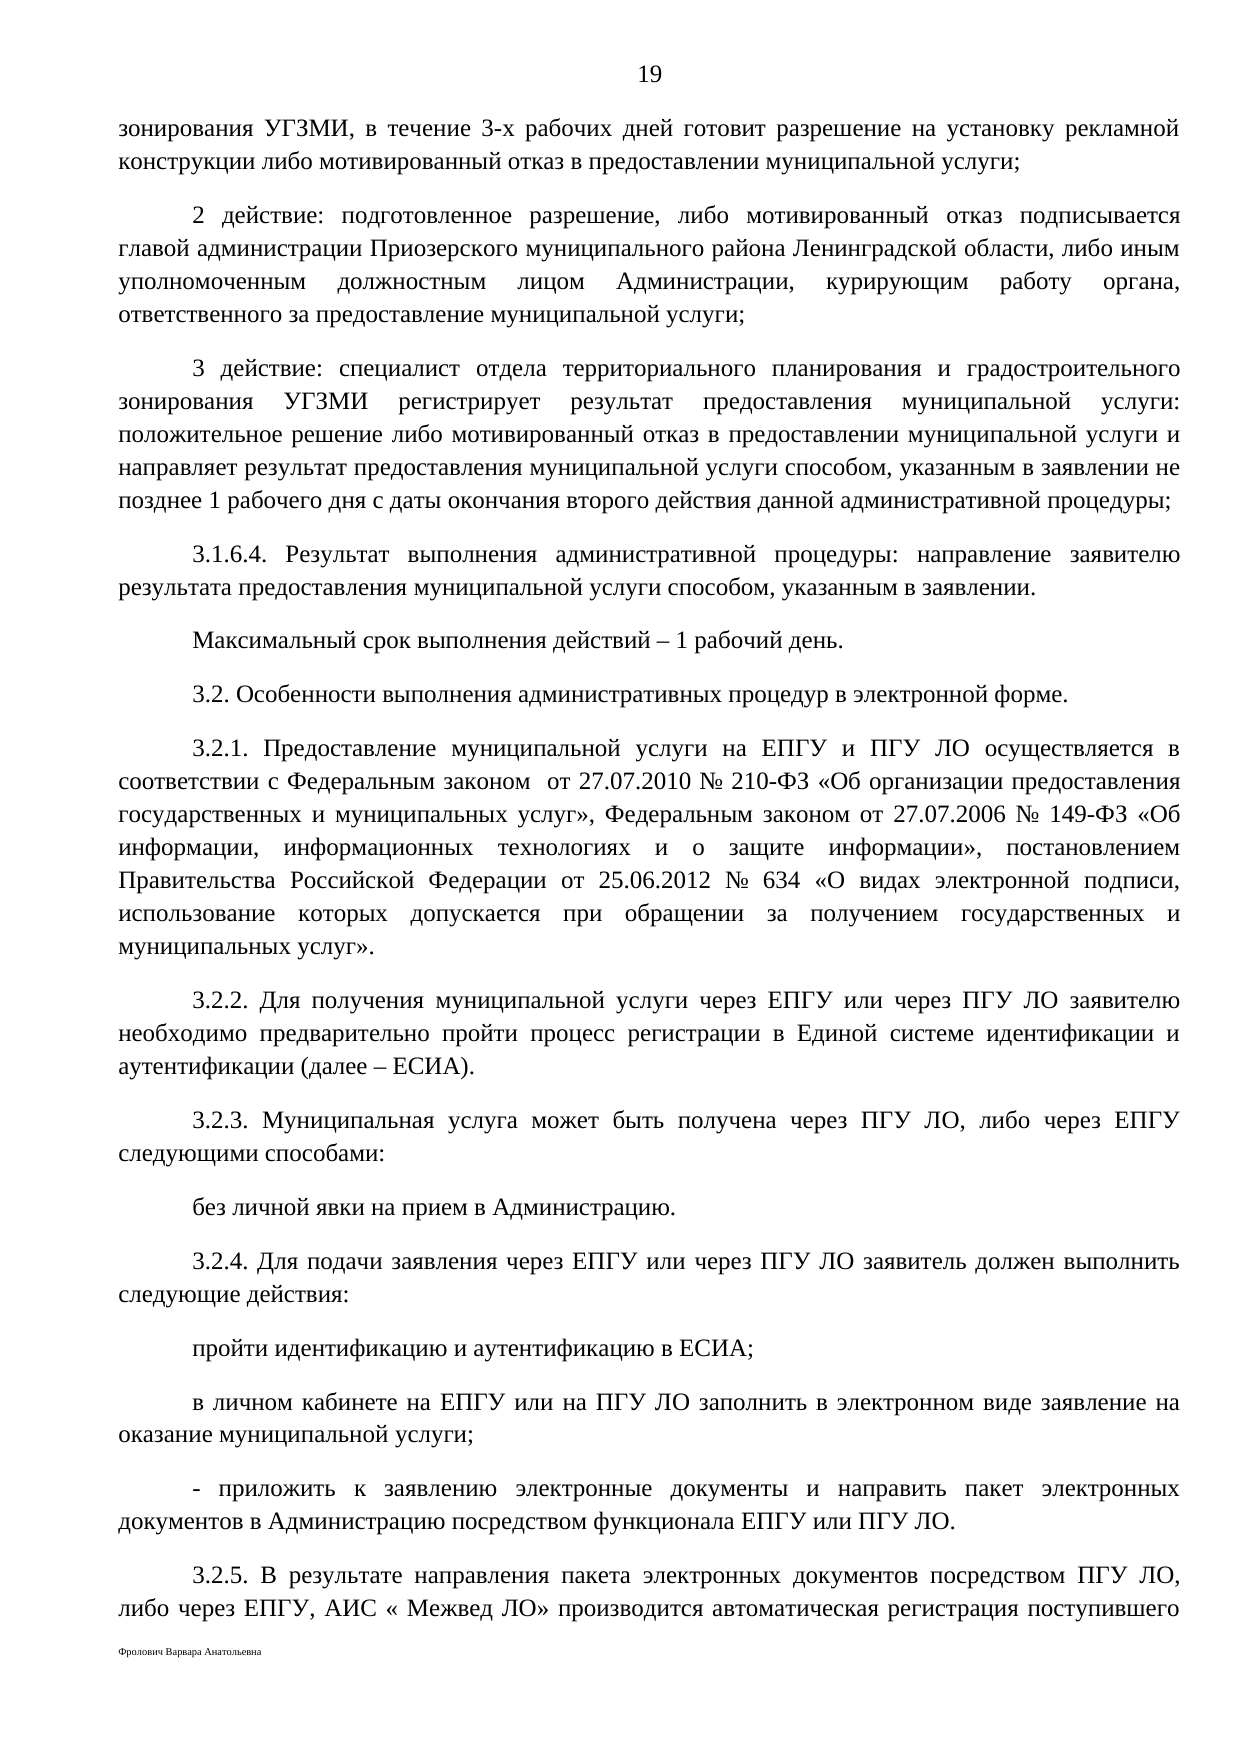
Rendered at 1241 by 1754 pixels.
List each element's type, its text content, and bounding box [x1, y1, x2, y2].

text 3.2.3. Муниципальная услуга может быть получена через ПГУ ЛО, либо через ЕПГУ следующими способами: [118, 1105, 1181, 1167]
text 3.2.1. Предоставление муниципальной услуги на ЕПГУ и ПГУ ЛО осуществляется в соответствии с Федеральным законом от 27.07.2010 № 210-ФЗ «Об организации предоставления государственных и муниципальных услуг», Федеральным законом от 27.07.2006 № 149-ФЗ «Об информации, информационных технологиях и о защите информации», постановлением Правительства Российской Федерации от 25.06.2012 № 634 «О видах электронной подписи, использование которых допускается при обращении за получением государственных и муниципальных услуг». [118, 733, 1181, 960]
text - приложить к заявлению электронные документы и направить пакет электронных документов в Администрацию посредством функционала ЕПГУ или ПГУ ЛО. [118, 1473, 1181, 1535]
text 3.2.4. Для подачи заявления через ЕПГУ или через ПГУ ЛО заявитель должен выполнить следующие действия: [118, 1246, 1181, 1308]
text Максимальный срок выполнения действий – 1 рабочий день. [118, 626, 1181, 654]
text в личном кабинете на ЕПГУ или на ПГУ ЛО заполнить в электронном виде заявление на оказание муниципальной услуги; [118, 1387, 1181, 1448]
text пройти идентификацию и аутентификацию в ЕСИА; [118, 1333, 1181, 1361]
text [118, 1560, 1181, 1622]
text 3 действие: специалист отдела территориального планирования и градостроительного зонирования УГЗМИ регистрирует результат предоставления муниципальной услуги: положительное решение либо мотивированный отказ в предоставлении муниципальной услуги и направляет результат предоставления муниципальной услуги способом, указанным в заявлении не позднее 1 рабочего дня с даты окончания второго действия данной административной процедуры; [118, 353, 1181, 513]
text 3.2.2. Для получения муниципальной услуги через ЕПГУ или через ПГУ ЛО заявителю необходимо предварительно пройти процесс регистрации в Единой системе идентификации и аутентификации (далее – ЕСИА). [118, 985, 1181, 1080]
text 3.1.6.4. Результат выполнения административной процедуры: направление заявителю результата предоставления муниципальной услуги способом, указанным в заявлении. [118, 539, 1181, 600]
text 3.2. Особенности выполнения административных процедур в электронной форме. [118, 679, 1181, 708]
text без личной явки на прием в Администрацию. [118, 1192, 1181, 1221]
text 2 действие: подготовленное разрешение, либо мотивированный отказ подписывается главой администрации Приозерского муниципального района Ленинградской области, либо иным уполномоченным должностным лицом Администрации, курирующим работу органа, ответственного за предоставление муниципальной услуги; [118, 200, 1181, 328]
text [118, 113, 1181, 175]
